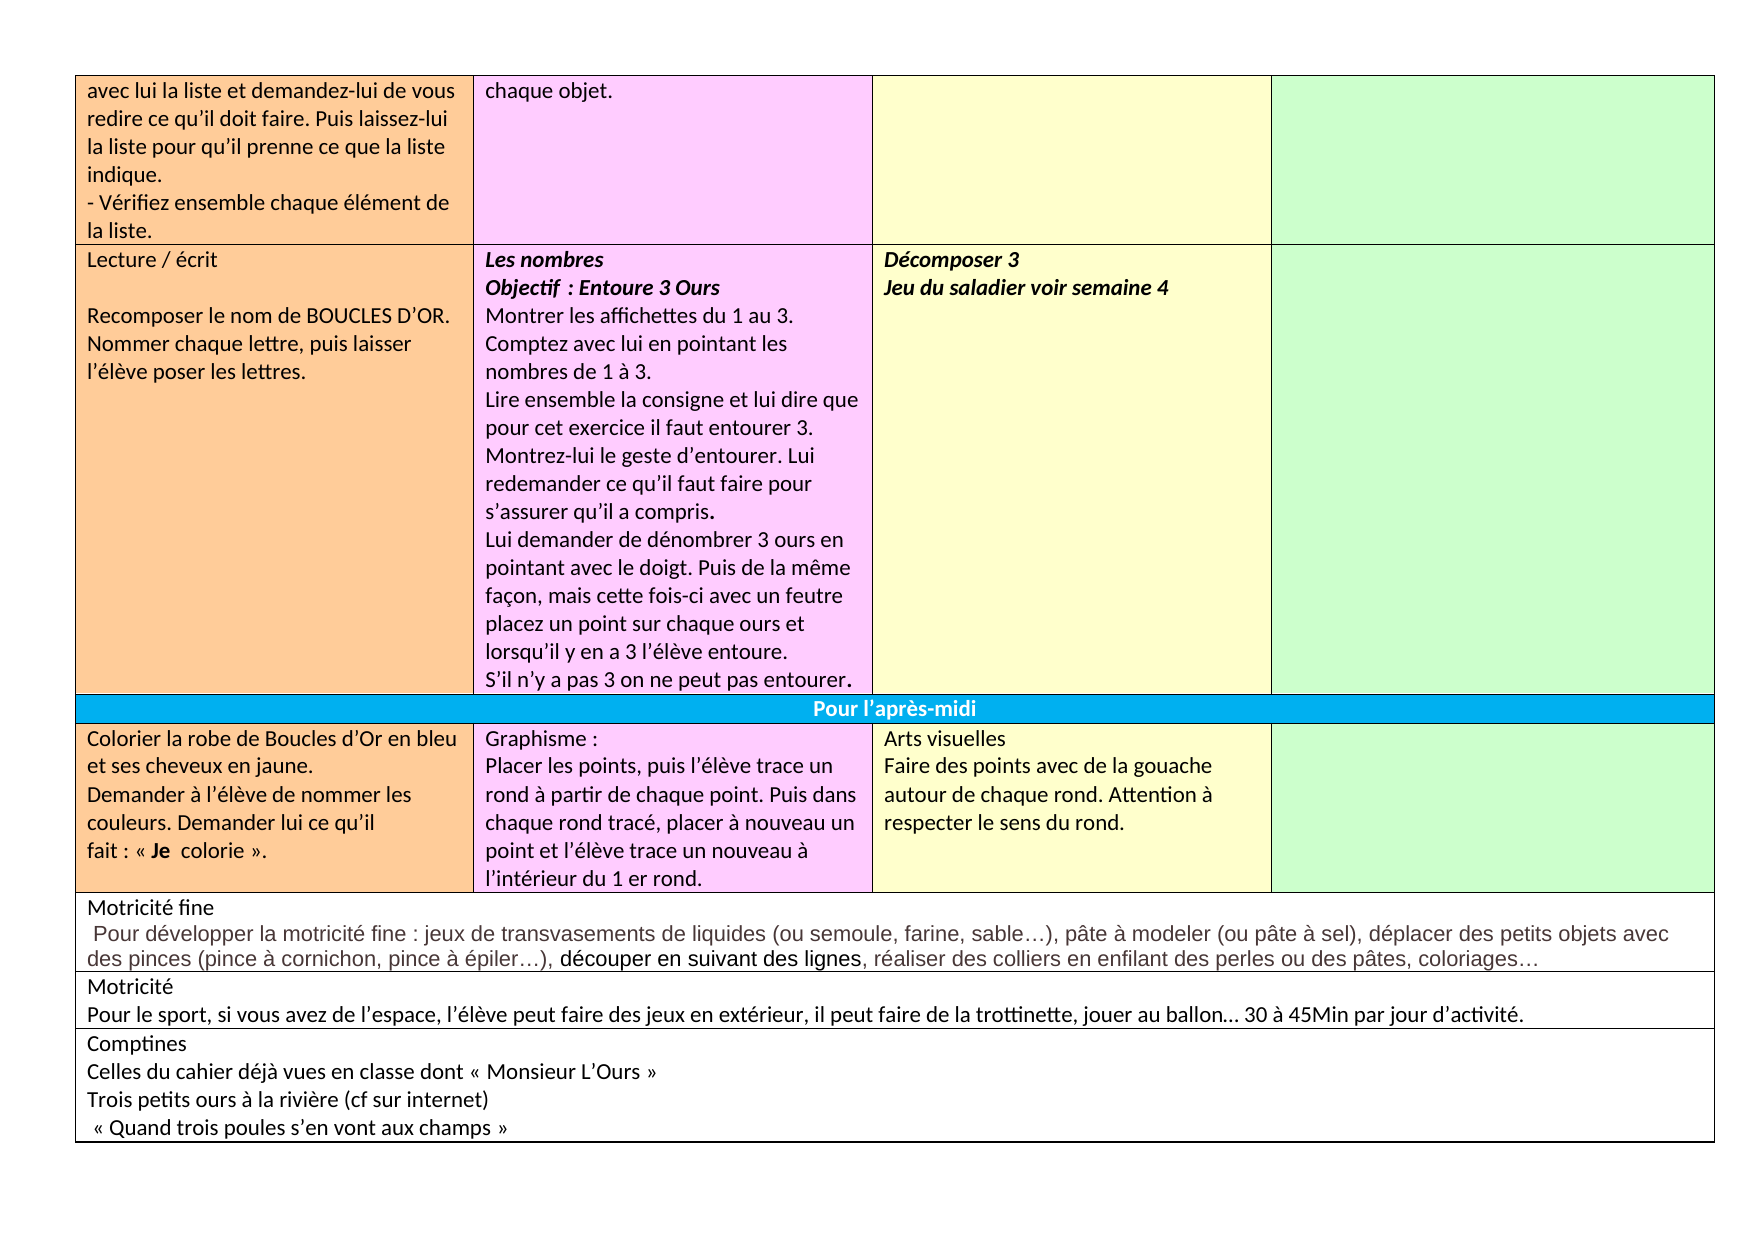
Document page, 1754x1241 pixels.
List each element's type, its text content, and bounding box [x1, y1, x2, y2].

table_cell [1272, 245, 1714, 693]
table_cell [474, 76, 872, 244]
table_cell Graphisme : Placer les points, puis l’élève trace un rond à partir de chaque point. Puis dans chaque rond tracé, placer à nouveau un point et l’élève trace un nouveau à l’intérieur du 1 er rond. [474, 724, 872, 892]
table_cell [873, 76, 1271, 244]
table_cell Colorier la robe de Boucles d’Or en bleu et ses cheveux en jaune. Demander à l’élève de nommer les couleurs. Demander lui ce qu’il fait : « Je colorie ». [76, 724, 473, 892]
table_cell Pour l’après-midi [76, 695, 1714, 723]
table_cell Arts visuelles Faire des points avec de la gouache autour de chaque rond. Attention à respecter le sens du rond. [873, 724, 1271, 892]
table_cell [1272, 76, 1714, 244]
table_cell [76, 1029, 1714, 1141]
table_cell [76, 76, 473, 244]
table_cell Les nombres Objectif : Entoure 3 Ours Montrer les affichettes du 1 au 3. Comptez avec lui en pointant les nombres de 1 à 3. Lire ensemble la consigne et lui dire que pour cet exercice il faut entourer 3. Montrez-lui le geste d’entourer. Lui redemander ce qu’il faut faire pour s’assurer qu’il a compris. Lui demander de dénombrer 3 ours en pointant avec le doigt. Puis de la même façon, mais cette fois-ci avec un feutre placez un point sur chaque ours et lorsqu’il y en a 3 l’élève entoure. S’il n’y a pas 3 on ne peut pas entourer. [474, 245, 872, 693]
table_cell Décomposer 3 Jeu du saladier voir semaine 4 [873, 245, 1271, 693]
table_cell [1272, 724, 1714, 892]
table_cell Motricité Pour le sport, si vous avez de l’espace, l’élève peut faire des jeux en extérieur, il peut faire de la trottinette, jouer au ballon… 30 à 45Min par jour d’activité. [76, 972, 1714, 1028]
table_cell Lecture / écrit Recomposer le nom de BOUCLES D’OR. Nommer chaque lettre, puis laisser l’élève poser les lettres. [76, 245, 473, 693]
table_cell Motricité fine Pour développer la motricité fine : jeux de transvasements de liquides (ou semoule, farine, sable…), pâte à modeler (ou pâte à sel), déplacer des petits objets avec des pinces (pince à cornichon, pince à épiler…), découper en suivant des lignes, réaliser des colliers en enfilant des perles ou des pâtes, coloriages… [76, 893, 1714, 971]
